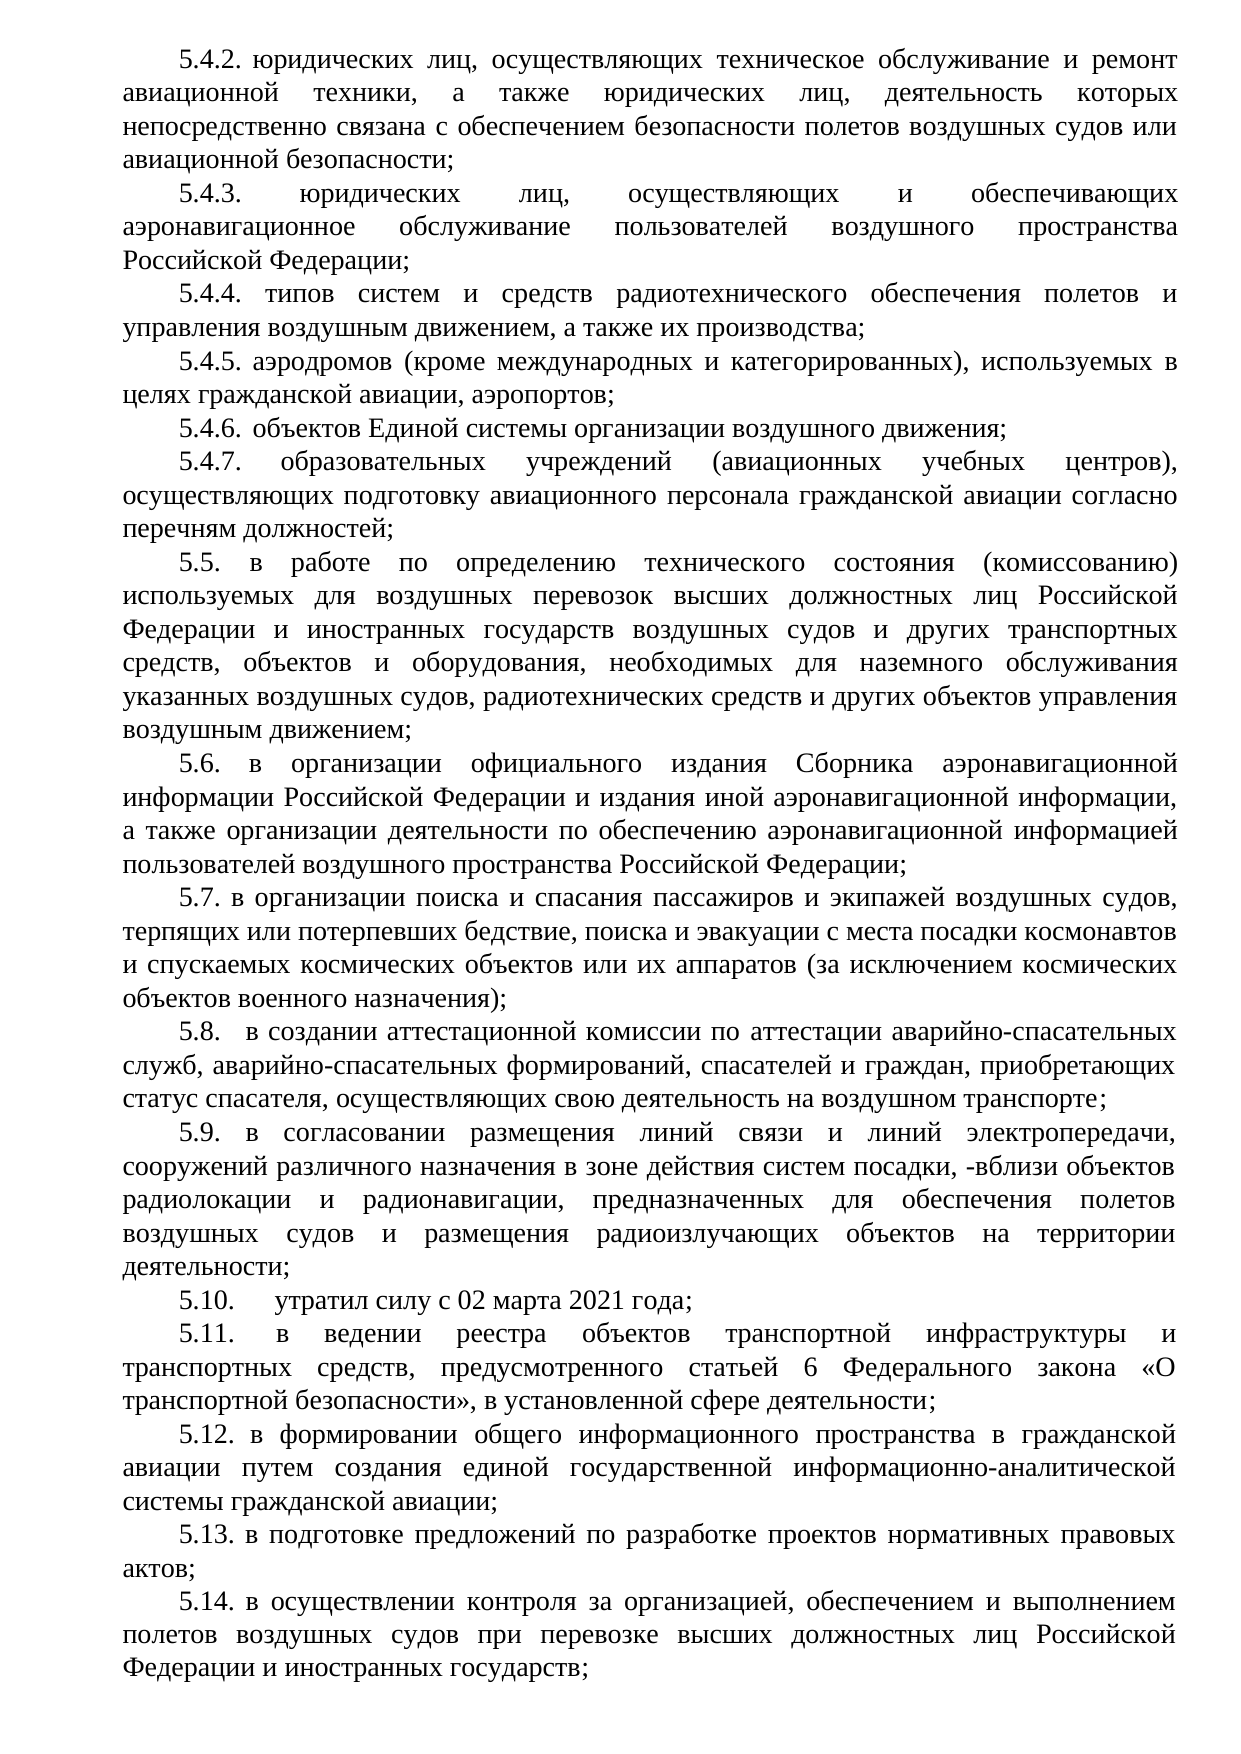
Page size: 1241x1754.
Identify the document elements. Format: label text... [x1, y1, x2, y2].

list в формировании общего информационного пространства в гражданской авиации путем создания единой государственной информационно-аналитической системы гражданской авиации; [122, 1417, 1177, 1517]
list юридических лиц, осуществляющих техническое обслуживание и ремонт авиационной техники, а также юридических лиц, деятельность которых непосредственно связана с обеспечением безопасности полетов воздушных судов или авиационной безопасности; [122, 41, 1179, 176]
list в создании аттестационной комиссии по аттестации аварийно-спасательных служб, аварийно-спасательных формирований, спасателей и граждан, приобретающих статус спасателя, осуществляющих свою деятельность на воздушном транспорте; [122, 1014, 1177, 1115]
list объектов Единой системы организации воздушного движения; [122, 410, 1181, 444]
list аэродромов (кроме международных и категорированных), используемых в целях гражданской авиации, аэропортов; [122, 343, 1179, 410]
list образовательных учреждений (авиационных учебных центров), осуществляющих подготовку авиационного персонала гражданской авиации согласно перечням должностей; [122, 444, 1179, 544]
list утратил силу с 02 марта 2021 года; [122, 1282, 1177, 1316]
list в осуществлении контроля за организацией, обеспечением и выполнением полетов воздушных судов при перевозке высших должностных лиц Российской Федерации и иностранных государств; [122, 1584, 1177, 1683]
list юридических лиц, осуществляющих и обеспечивающих аэронавигационное обслуживание пользователей воздушного пространства Российской Федерации; [122, 176, 1179, 276]
list в организации официального издания Сборника аэронавигационной информации Российской Федерации и издания иной аэронавигационной информации, а также организации деятельности по обеспечению аэронавигационной информацией пользователей воздушного пространства Российской Федерации; [122, 746, 1179, 880]
list в подготовке предложений по разработке проектов нормативных правовых актов; [122, 1517, 1177, 1584]
list в согласовании размещения линий связи и линий электропередачи, сооружений различного назначения в зоне действия систем посадки, -вблизи объектов радиолокации и радионавигации, предназначенных для обеспечения полетов воздушных судов и размещения радиоизлучающих объектов на территории деятельности; [122, 1115, 1177, 1282]
list в работе по определению технического состояния (комиссованию) используемых для воздушных перевозок высших должностных лиц Российской Федерации и иностранных государств воздушных судов и других транспортных средств, объектов и оборудования, необходимых для наземного обслуживания указанных воздушных судов, радиотехнических средств и других объектов управления воздушным движением; [122, 544, 1179, 746]
list в организации поиска и спасания пассажиров и экипажей воздушных судов, терпящих или потерпевших бедствие, поиска и эвакуации с места посадки космонавтов и спускаемых космических объектов или их аппаратов (за исключением космических объектов военного назначения); [122, 880, 1179, 1014]
list типов систем и средств радиотехнического обеспечения полетов и управления воздушным движением, а также их производства; [122, 276, 1179, 343]
list в ведении реестра объектов транспортной инфраструктуры и транспортных средств, предусмотренного статьей 6 Федерального закона «О транспортной безопасности», в установленной сфере деятельности; [122, 1316, 1177, 1417]
